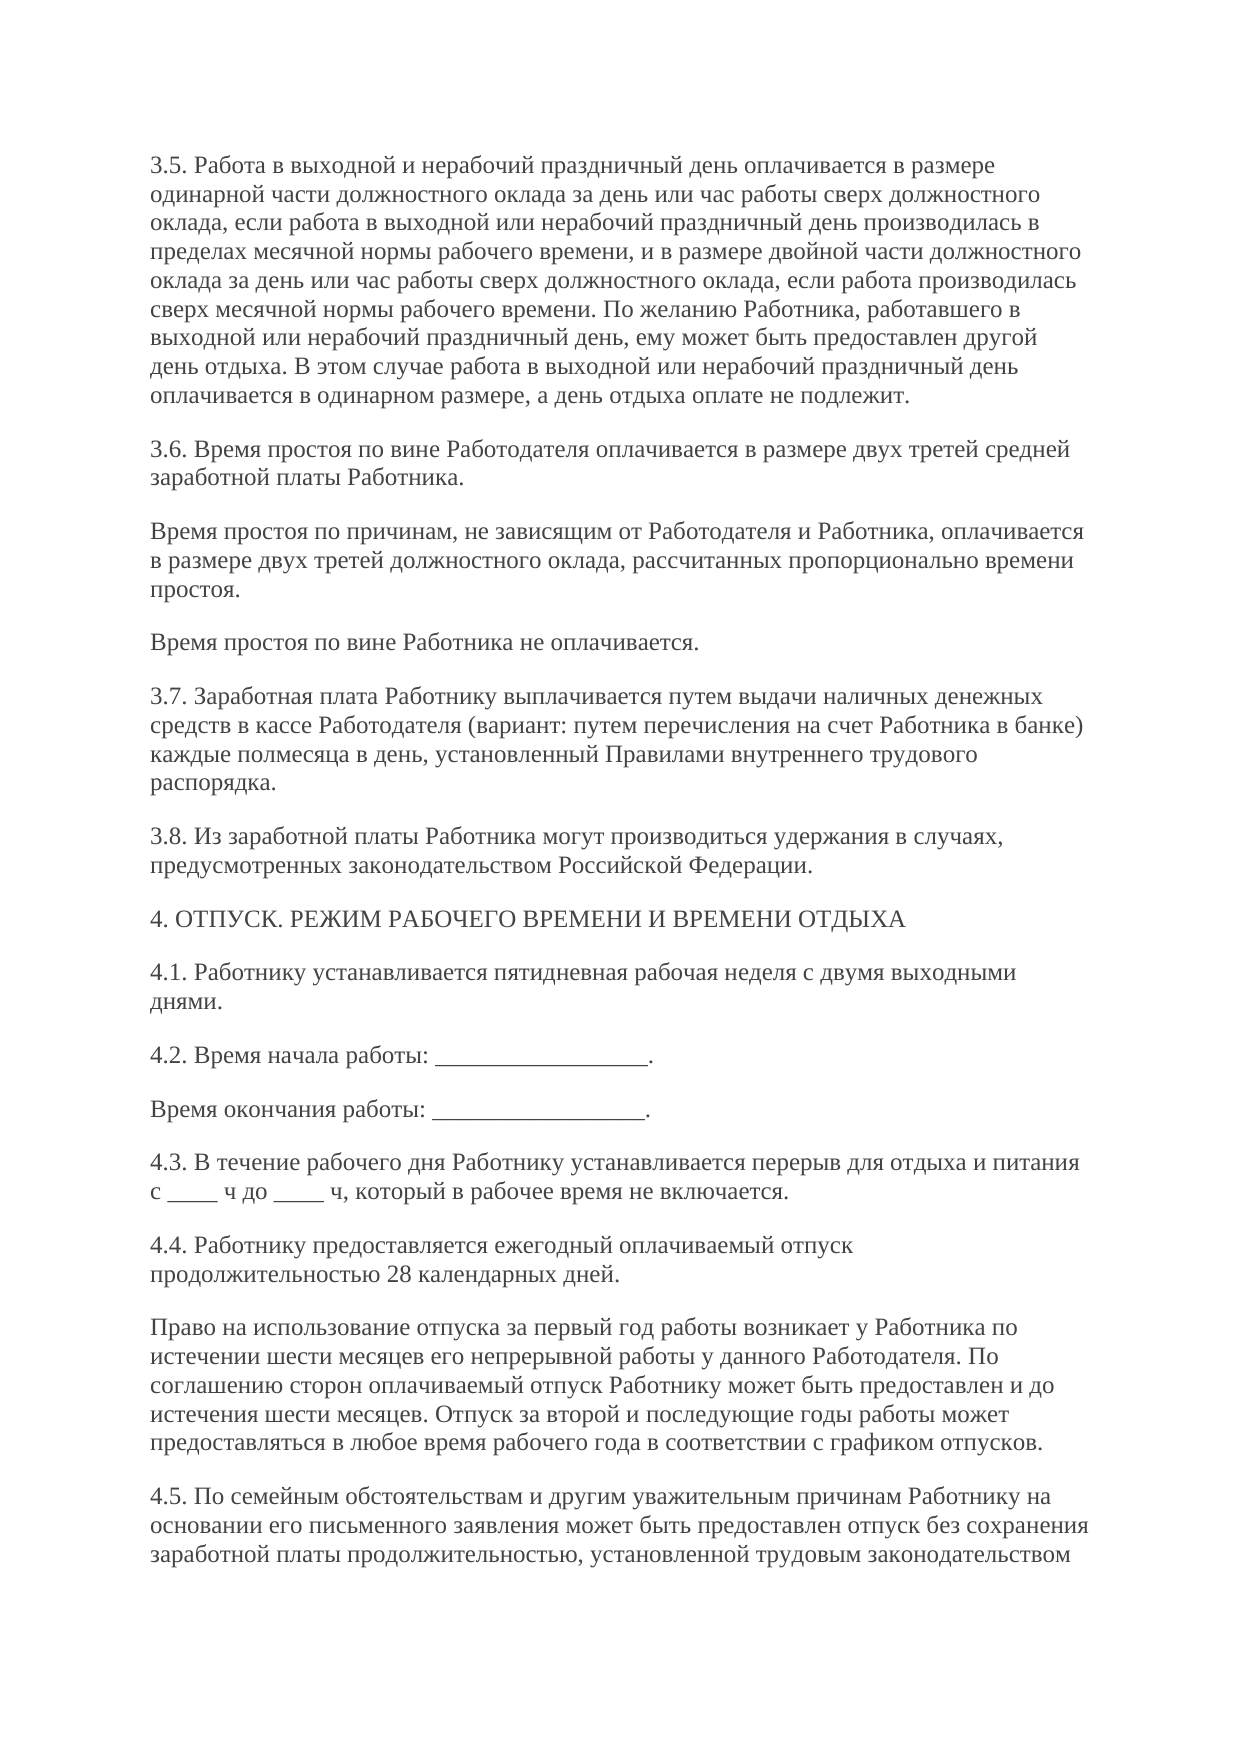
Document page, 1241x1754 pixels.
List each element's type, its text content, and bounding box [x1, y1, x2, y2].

subtitle Время простоя по вине Работника не оплачивается. [150, 627, 1090, 656]
subtitle 4.3. В течение рабочего дня Работнику устанавливается перерыв для отдыха и питания с ____ ч до ____ ч, который в рабочее время не включается. [150, 1147, 1090, 1205]
subtitle 3.6. Время простоя по вине Работодателя оплачивается в размере двух третей средней заработной платы Работника. [150, 434, 1090, 491]
subtitle 4.4. Работнику предоставляется ежегодный оплачиваемый отпуск продолжительностью 28 календарных дней. [150, 1230, 1090, 1287]
subtitle Время простоя по причинам, не зависящим от Работодателя и Работника, оплачивается в размере двух третей должностного оклада, рассчитанных пропорционально времени простоя. [150, 516, 1090, 602]
subtitle 4.2. Время начала работы: _________________. [150, 1040, 1090, 1069]
subtitle 3.8. Из заработной платы Работника могут производиться удержания в случаях, предусмотренных законодательством Российской Федерации. [150, 821, 1090, 879]
subtitle 3.7. Заработная плата Работнику выплачивается путем выдачи наличных денежных средств в кассе Работодателя (вариант: путем перечисления на счет Работника в банке) каждые полмесяца в день, установленный Правилами внутреннего трудового распорядка. [150, 681, 1090, 796]
subtitle 4.1. Работнику устанавливается пятидневная рабочая неделя с двумя выходными днями. [150, 957, 1090, 1015]
subtitle 4. ОТПУСК. РЕЖИМ РАБОЧЕГО ВРЕМЕНИ И ВРЕМЕНИ ОТДЫХА [150, 904, 1090, 932]
subtitle Право на использование отпуска за первый год работы возникает у Работника по истечении шести месяцев его непрерывной работы у данного Работодателя. По соглашению сторон оплачиваемый отпуск Работнику может быть предоставлен и до истечения шести месяцев. Отпуск за второй и последующие годы работы может предоставляться в любое время рабочего года в соответствии с графиком отпусков. [150, 1312, 1090, 1456]
subtitle 3.5. Работа в выходной и нерабочий праздничный день оплачивается в размере одинарной части должностного оклада за день или час работы сверх должностного оклада, если работа в выходной или нерабочий праздничный день производилась в пределах месячной нормы рабочего времени, и в размере двойной части должностного оклада за день или час работы сверх должностного оклада, если работа производилась сверх месячной нормы рабочего времени. По желанию Работника, работавшего в выходной или нерабочий праздничный день, ему может быть предоставлен другой день отдыха. В этом случае работа в выходной или нерабочий праздничный день оплачивается в одинарном размере, а день отдыха оплате не подлежит. [150, 150, 1090, 409]
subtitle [150, 1481, 1090, 1567]
subtitle Время окончания работы: _________________. [150, 1094, 1090, 1122]
